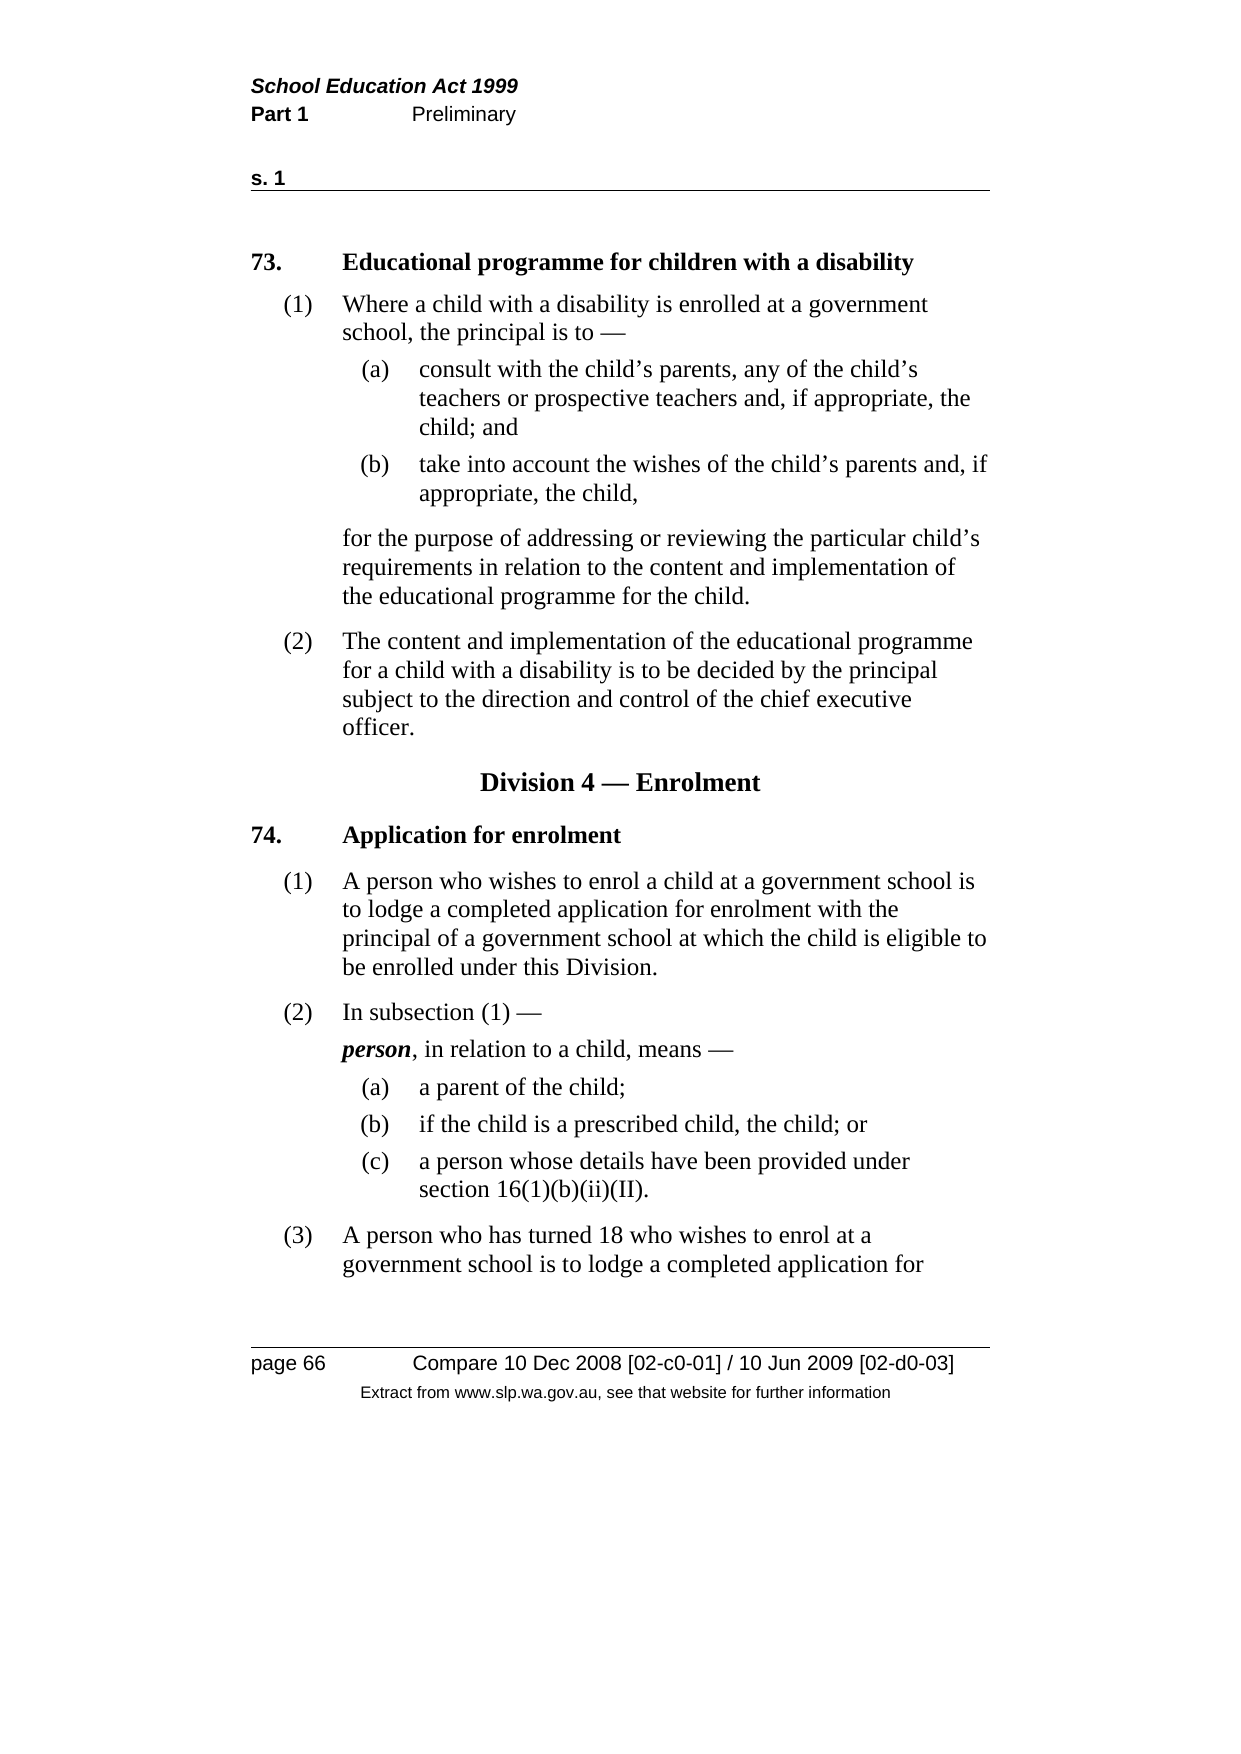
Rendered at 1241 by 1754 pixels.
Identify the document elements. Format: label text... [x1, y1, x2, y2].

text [251, 1220, 990, 1277]
text (a) a parent of the child; [251, 1072, 990, 1100]
text (2) The content and implementation of the educational programme for a child with a disability is to be decided by the principal subject to the direction and control of the chief executive officer. [251, 626, 990, 741]
text (1) A person who wishes to enrol a child at a government school is to lodge a completed application for enrolment with the principal of a government school at which the child is eligible to be enrolled under this Division. [251, 866, 990, 981]
text person, in relation to a child, means — [251, 1034, 990, 1063]
text (2) In subsection (1) — [251, 997, 990, 1026]
text (c) a person whose details have been provided under section 16(1)(b)(ii)(II). [251, 1146, 990, 1203]
text for the purpose of addressing or reviewing the particular child’s requirements in relation to the content and implementation of the educational programme for the child. [251, 523, 990, 609]
text (a) consult with the child’s parents, any of the child’s teachers or prospective teachers and, if appropriate, the child; and [251, 354, 990, 441]
text (b) if the child is a prescribed child, the child; or [251, 1109, 990, 1137]
subtitle 73. Educational programme for children with a disability [251, 247, 990, 276]
text (1) Where a child with a disability is enrolled at a government school, the principal is to — [251, 289, 990, 346]
subtitle Division 4 — Enrolment [251, 766, 990, 797]
text (b) take into account the wishes of the child’s parents and, if appropriate, the child, [251, 449, 990, 507]
subtitle 74. Application for enrolment [251, 820, 990, 849]
